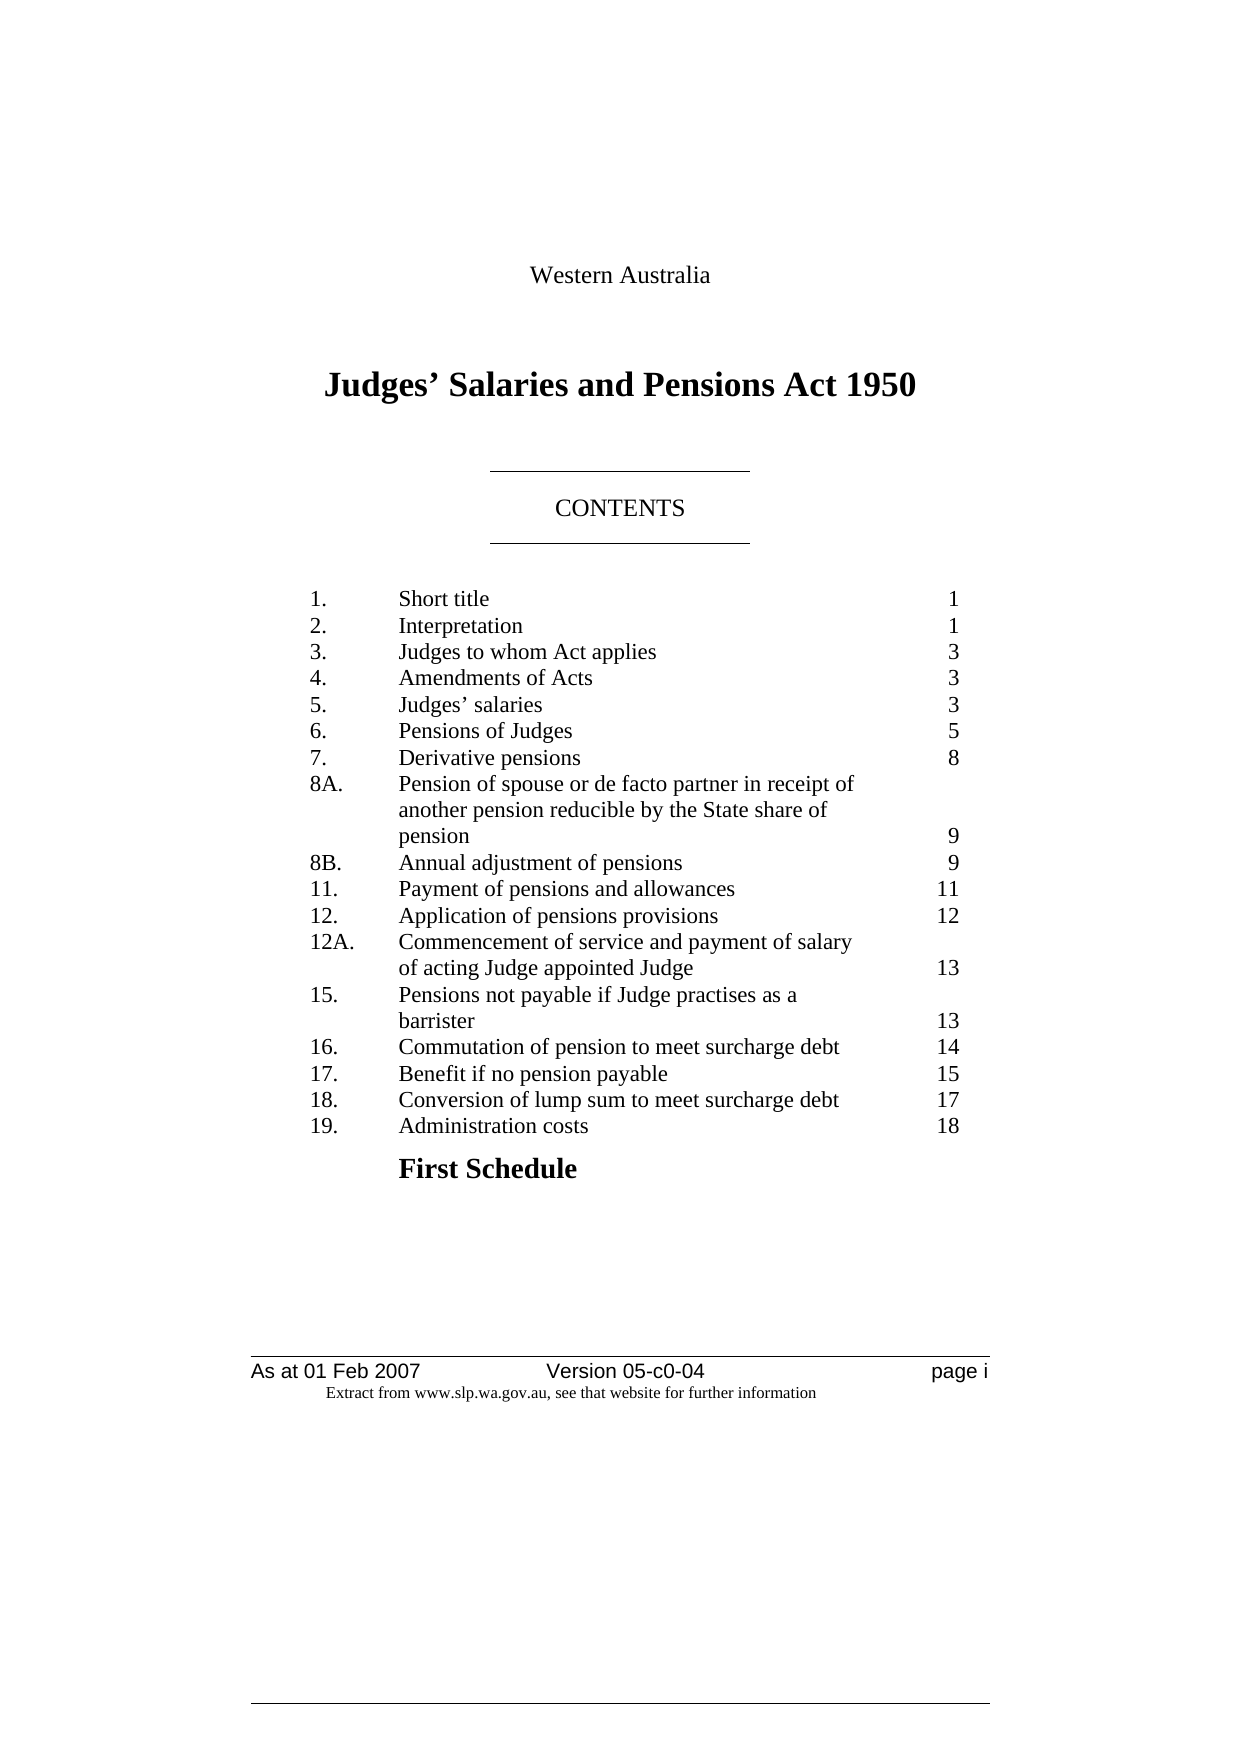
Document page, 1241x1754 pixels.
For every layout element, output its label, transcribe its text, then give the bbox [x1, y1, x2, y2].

text 16. Commutation of pension to meet surcharge debt 14 [309, 1033, 872, 1060]
text 3. Judges to whom Act applies 3 [309, 638, 872, 664]
text Western Australia [251, 260, 990, 289]
text -1. Short title 1 [309, 585, 872, 612]
text 4. Amendments of Acts 3 [309, 664, 872, 691]
text 7. Derivative pensions 8 [309, 743, 872, 770]
text 12. Application of pensions provisions 12 [309, 902, 872, 928]
text CONTENTS [490, 472, 750, 543]
text 15. Pensions not payable if Judge practises as a barrister 13 [309, 981, 872, 1033]
text Judges’ Salaries and Pensions Act 1950 [251, 364, 990, 404]
text 19. Administration costs 18 [309, 1112, 872, 1139]
text 5. Judges’ salaries 3 [309, 691, 872, 717]
text 2. Interpretation 1 [309, 612, 872, 638]
text 8A. Pension of spouse or de facto partner in receipt of another pension reducible by the State share of pension 9 [309, 770, 872, 849]
text 8B. Annual adjustment of pensions 9 [309, 849, 872, 875]
text First Schedule [398, 1151, 872, 1185]
text 11. Payment of pensions and allowances 11 [309, 875, 872, 902]
text 12A. Commencement of service and payment of salary of acting Judge appointed Judge 13 [309, 928, 872, 981]
text 6. Pensions of Judges 5 [309, 717, 872, 743]
text 17. Benefit if no pension payable 15 [309, 1060, 872, 1086]
text 18. Conversion of lump sum to meet surcharge debt 17 [309, 1086, 872, 1112]
